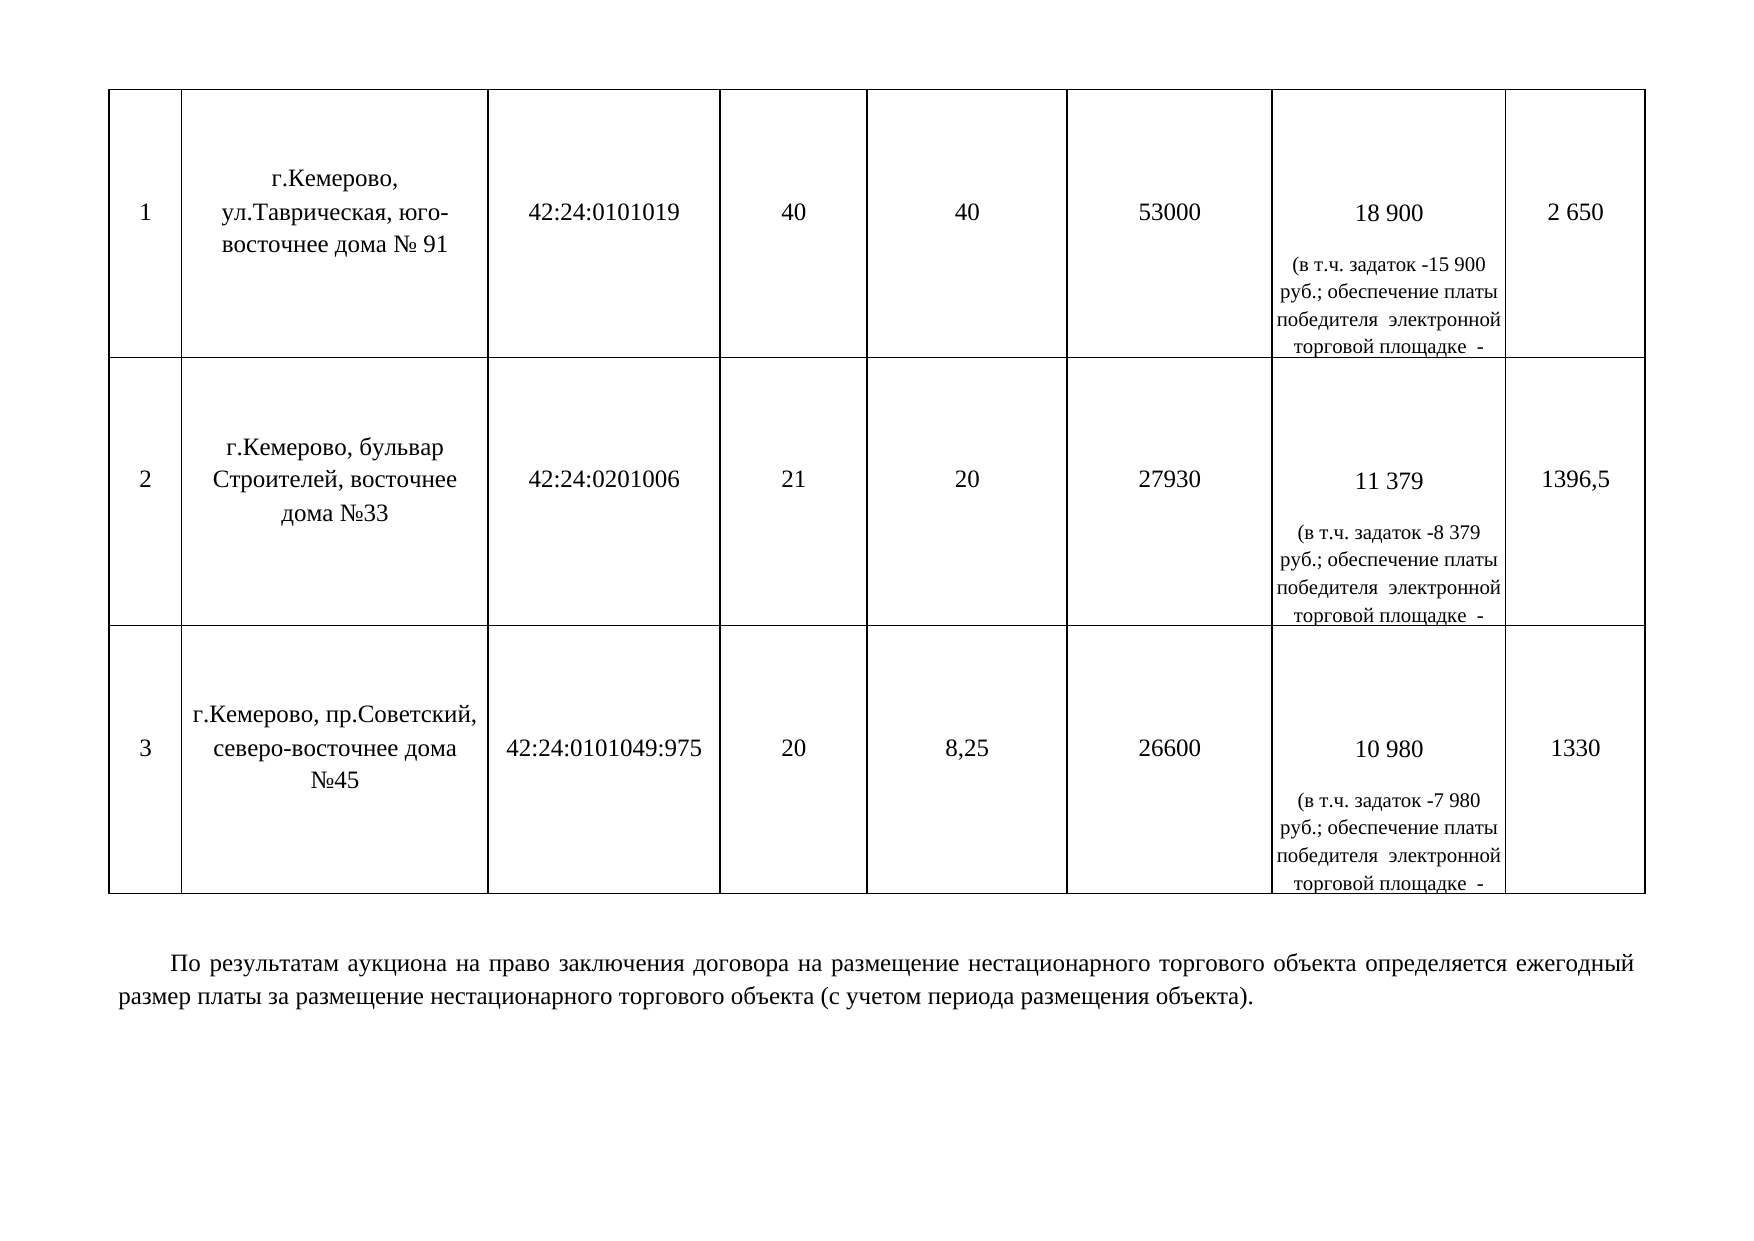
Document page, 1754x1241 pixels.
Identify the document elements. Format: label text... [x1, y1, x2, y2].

table_cell 8,25 [868, 626, 1066, 893]
table_cell 40 [721, 90, 866, 357]
table_cell 42:24:0101019 [489, 90, 719, 357]
table_cell 27930 [1068, 358, 1271, 624]
table_cell 1 [110, 90, 181, 357]
table_cell 20 [868, 358, 1066, 624]
table_cell 2 [110, 358, 181, 624]
text По результатам аукциона на право заключения договора на размещение нестационарного торгового объекта определяется ежегодный размер платы за размещение нестационарного торгового объекта (с учетом периода размещения объекта). [118, 948, 1636, 1010]
table_cell 1396,5 [1506, 358, 1644, 624]
table_cell 40 [868, 90, 1066, 357]
table_cell г.Кемерово, бульвар Строителей, восточнее дома №33 [182, 358, 487, 624]
table_cell 42:24:0101049:975 [489, 626, 719, 893]
table_cell 3 [110, 626, 181, 893]
table_cell 21 [721, 358, 866, 624]
table_cell 20 [721, 626, 866, 893]
table_cell 2 650 [1506, 90, 1644, 357]
table_cell г.Кемерово, пр.Советский, северо-восточнее дома №45 [182, 626, 487, 893]
table_cell 42:24:0201006 [489, 358, 719, 624]
table_cell 11 379 (в т.ч. задаток -8 379 руб.; обеспечение платы победителя электронной торговой площадке -3000). [1273, 358, 1505, 624]
table_cell 26600 [1068, 626, 1271, 893]
table_cell 1330 [1506, 626, 1644, 893]
table_cell 18 900 (в т.ч. задаток -15 900 руб.; обеспечение платы победителя электронной торговой площадке -3000). [1273, 90, 1505, 357]
table_cell 53000 [1068, 90, 1271, 357]
table_cell 10 980 (в т.ч. задаток -7 980 руб.; обеспечение платы победителя электронной торговой площадке -3000). [1273, 626, 1505, 893]
table_cell г.Кемерово, ул.Таврическая, юго-восточнее дома № 91 [182, 90, 487, 357]
